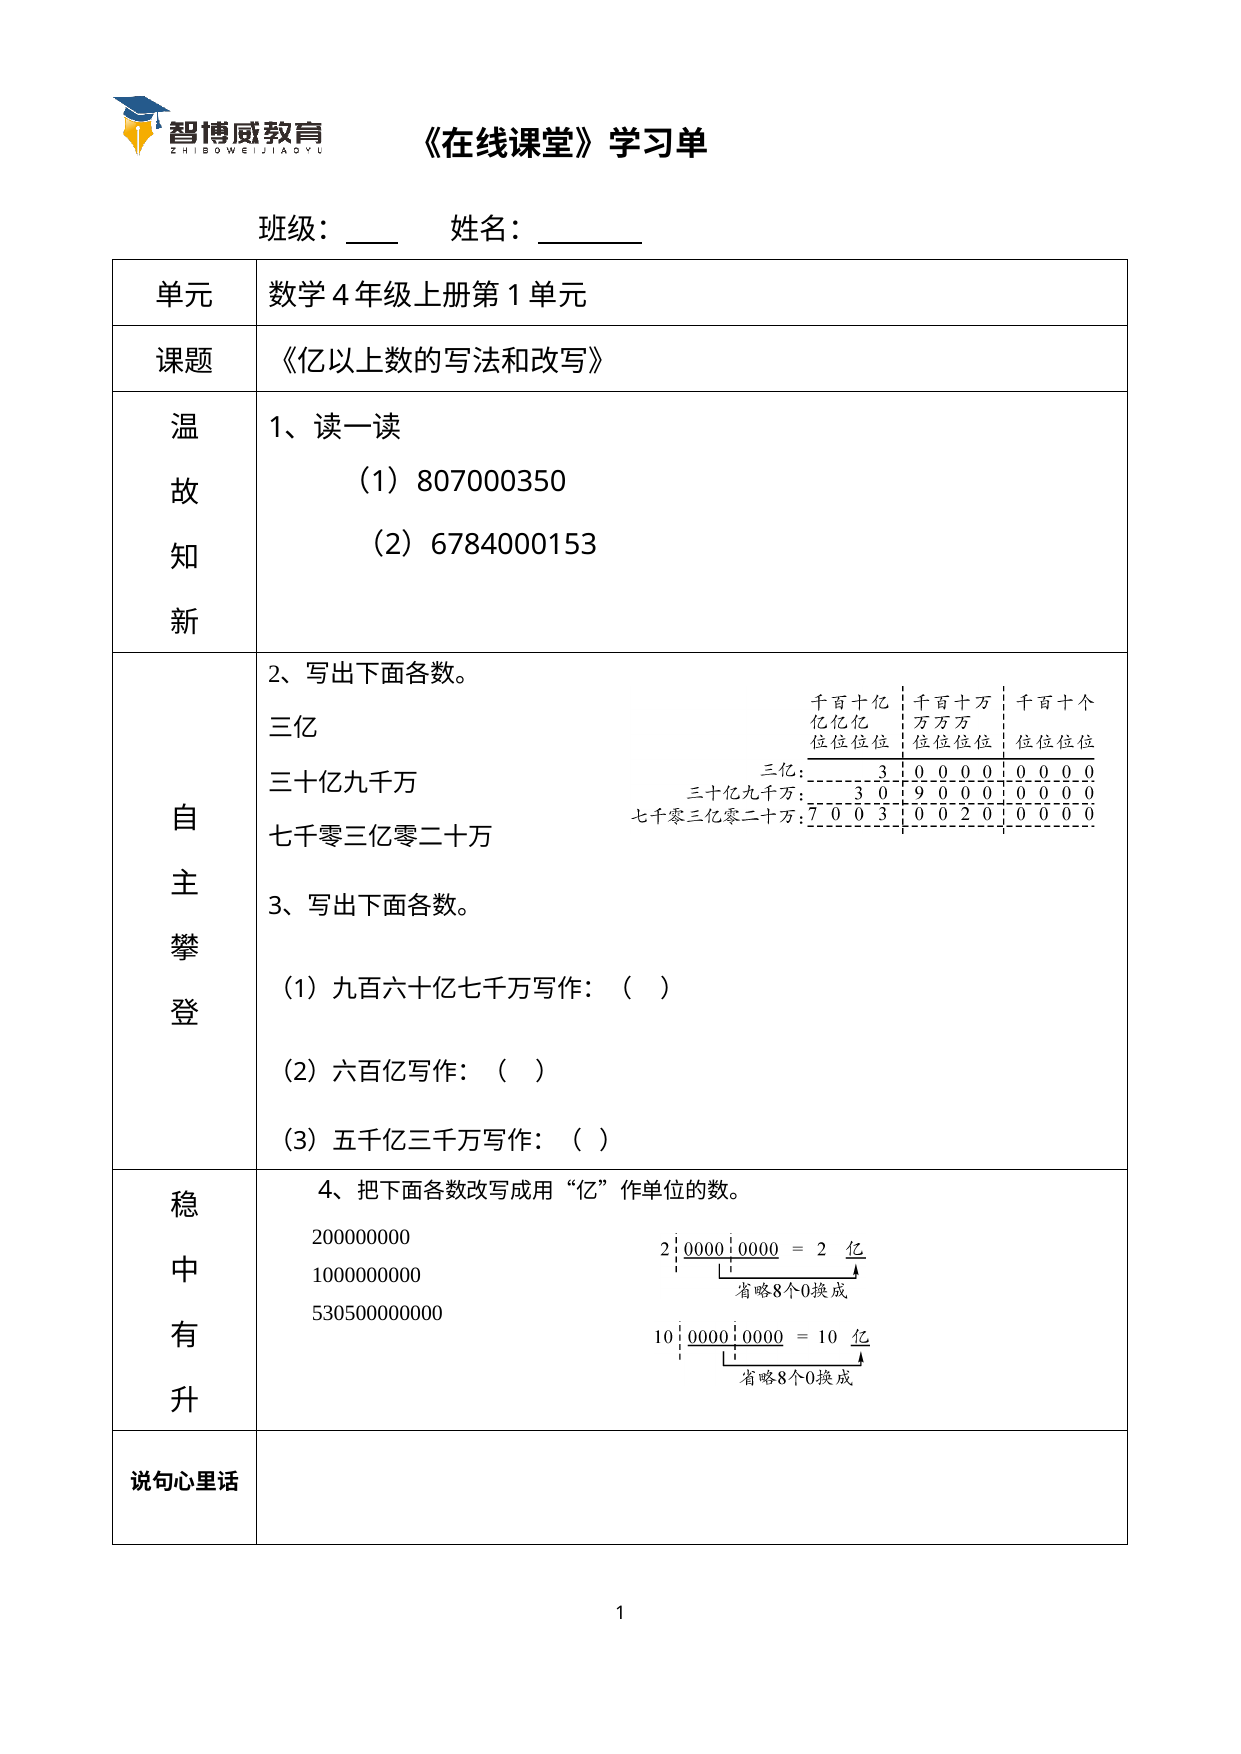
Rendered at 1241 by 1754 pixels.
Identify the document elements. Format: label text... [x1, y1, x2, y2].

picture [660, 1233, 866, 1299]
text 班级： 姓名： [112, 194, 1128, 259]
table_cell 《亿以上数的写法和改写》 [257, 326, 1127, 391]
table_cell 2、写出下面各数。 三亿 三十亿九千万 七千零三亿零二十万 3、写出下面各数。 （1）九百六十亿七千万写作：（ ） （2）六百亿写作：（ ） （3）五千亿三千万写作：（ ） [257, 653, 1127, 1169]
table_header 单元 [113, 260, 256, 325]
table_header 数学4年级上册第1单元 [257, 260, 1127, 325]
table_cell 4、把下面各数改写成用“亿”作单位的数。 200000000 1000000000 530500000000 [257, 1170, 1127, 1430]
picture [112, 96, 322, 156]
table_cell 自 主 攀 登 [113, 653, 256, 1169]
picture [630, 686, 1095, 834]
table_cell 1、读一读 （1）807000350 （2）6784000153 [257, 392, 1127, 652]
table_cell 说句心里话 [113, 1431, 256, 1544]
picture [653, 1321, 870, 1386]
table_cell [257, 1431, 1127, 1544]
text 《在线课堂》学习单 [112, 97, 1128, 194]
table_cell 稳 中 有 升 [113, 1170, 256, 1430]
table_cell 温 故 知 新 [113, 392, 256, 652]
table_cell 课题 [113, 326, 256, 391]
